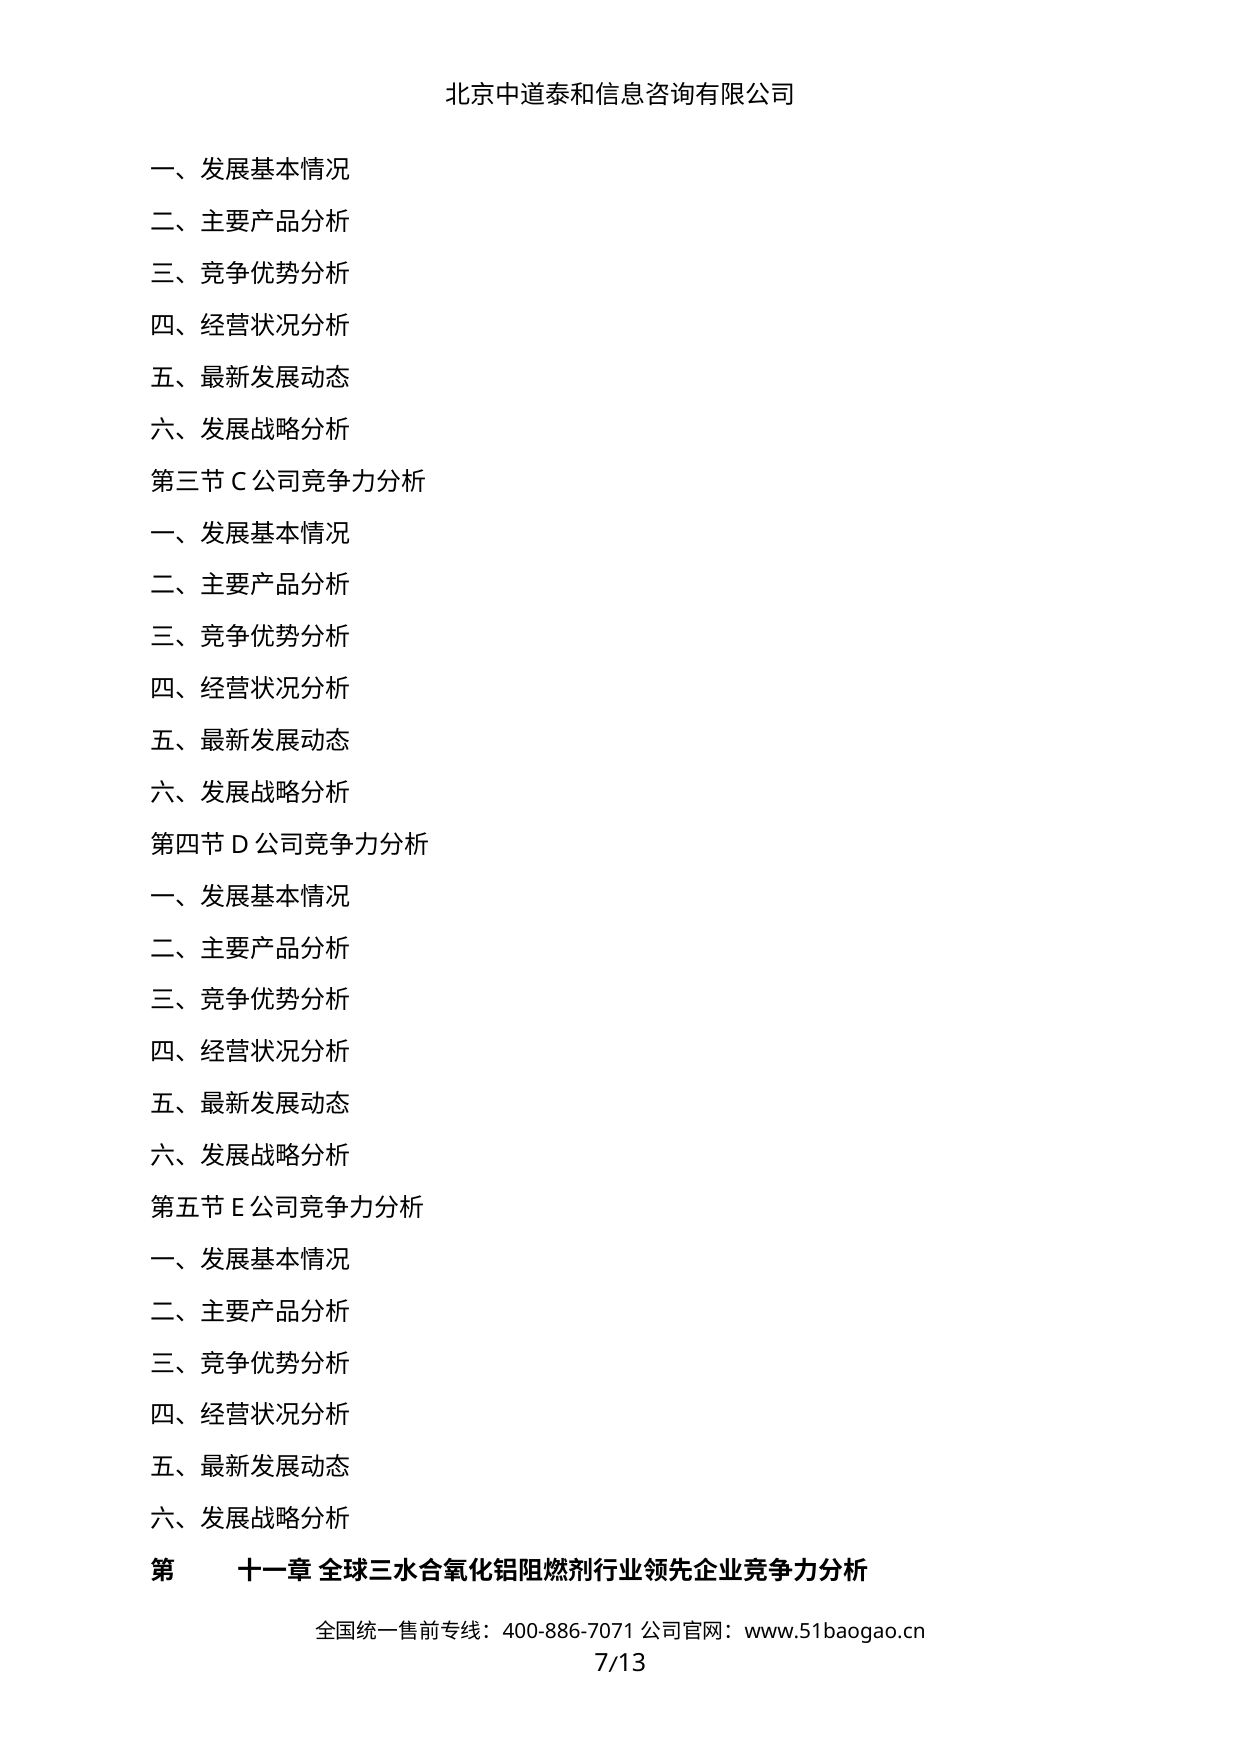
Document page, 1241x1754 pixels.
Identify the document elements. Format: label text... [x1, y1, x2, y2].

text 第三节 C公司竞争力分析 [150, 461, 1090, 497]
text 六、发展战略分析 [150, 1499, 1090, 1535]
text 四、经营状况分析 [150, 1032, 1090, 1068]
text 一、发展基本情况 [150, 150, 1090, 186]
text 二、主要产品分析 [150, 565, 1090, 601]
text 一、发展基本情况 [150, 513, 1090, 549]
text 第 十一章 全球三水合氧化铝阻燃剂行业领先企业竞争力分析 [150, 1551, 1090, 1587]
text 五、最新发展动态 [150, 357, 1090, 394]
text 四、经营状况分析 [150, 306, 1090, 342]
text 四、经营状况分析 [150, 1395, 1090, 1431]
text 二、主要产品分析 [150, 202, 1090, 238]
text 三、竞争优势分析 [150, 1343, 1090, 1379]
text 三、竞争优势分析 [150, 617, 1090, 653]
text 五、最新发展动态 [150, 1447, 1090, 1483]
text 一、发展基本情况 [150, 876, 1090, 912]
text 五、最新发展动态 [150, 1084, 1090, 1120]
text 五、最新发展动态 [150, 721, 1090, 757]
text 第四节 D公司竞争力分析 [150, 824, 1090, 861]
text 第五节 E公司竞争力分析 [150, 1187, 1090, 1224]
text 二、主要产品分析 [150, 928, 1090, 964]
text 四、经营状况分析 [150, 669, 1090, 705]
text 六、发展战略分析 [150, 1136, 1090, 1172]
text 一、发展基本情况 [150, 1239, 1090, 1276]
text 三、竞争优势分析 [150, 980, 1090, 1016]
text 六、发展战略分析 [150, 772, 1090, 809]
text 二、主要产品分析 [150, 1291, 1090, 1327]
text 六、发展战略分析 [150, 409, 1090, 446]
text 三、竞争优势分析 [150, 254, 1090, 290]
